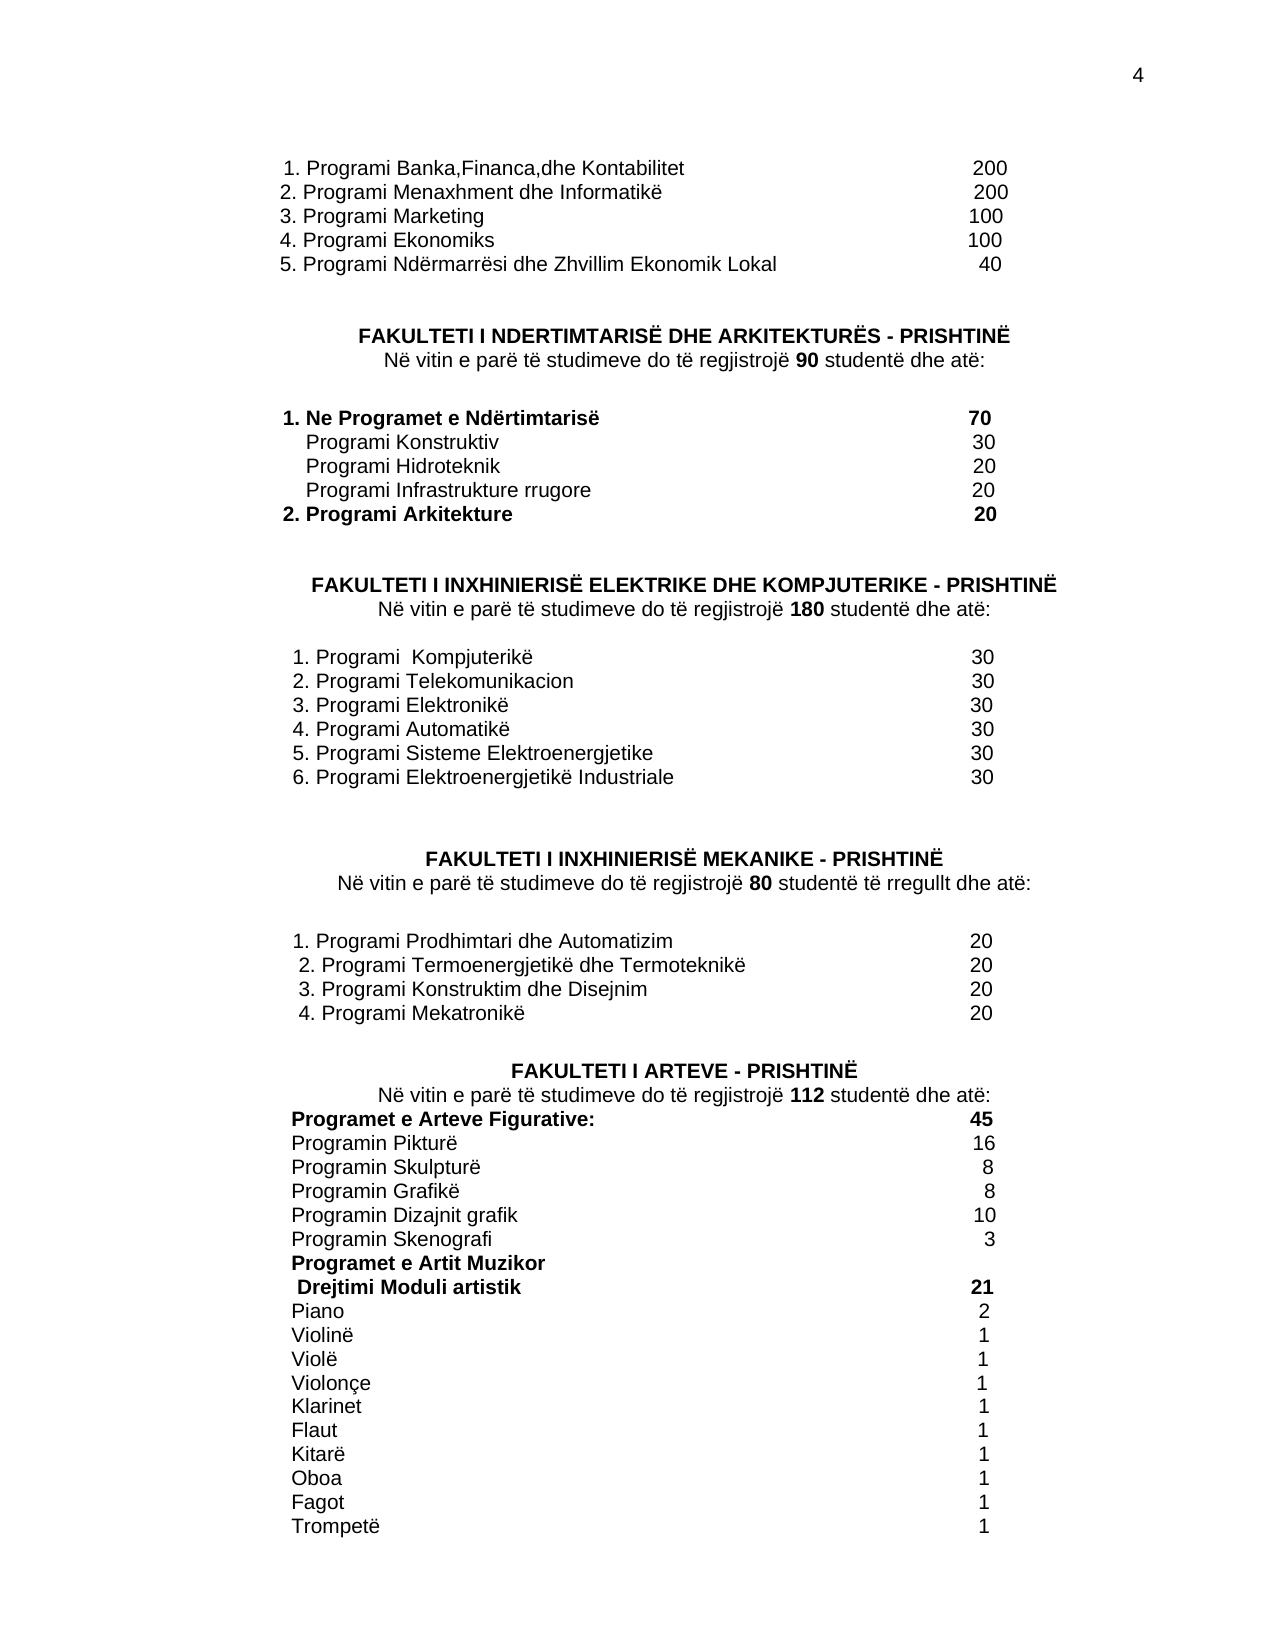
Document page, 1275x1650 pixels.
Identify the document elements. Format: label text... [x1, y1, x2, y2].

table_cell 4. Programi Mekatronikë [281, 1001, 947, 1025]
text Programi Hidroteknik 20 [150, 453, 1144, 477]
table_cell Fagot 1 [280, 1490, 1014, 1514]
text FAKULTETI I INXHINIERISË MEKANIKE - PRISHTINË [150, 847, 1144, 871]
table_cell 4. Programi Automatikë 30 [281, 717, 1012, 741]
table_cell Klarinet 1 [280, 1394, 1014, 1418]
text 2. Programi Arkitekture 20 [150, 501, 1144, 525]
table_cell 20 [947, 953, 1012, 977]
text Programi Konstruktiv 30 [150, 429, 1144, 453]
table_cell Programin Grafikë 8 [280, 1179, 1014, 1203]
table_cell Trompetë 1 [280, 1514, 1014, 1538]
table_header 1. Programi Banka,Financa,dhe Kontabilitet 200 [268, 156, 1025, 180]
table_cell Violinë 1 [280, 1323, 1014, 1346]
table_header 1. Programi Kompjuterikë 30 [281, 645, 1012, 669]
table_cell Programin Skulpturë 8 [280, 1155, 1014, 1179]
text Programi Infrastrukture rrugore 20 [150, 477, 1144, 501]
table_header 1. Programi Prodhimtari dhe Automatizim [281, 929, 947, 953]
table_cell Programin Pikturë 16 [280, 1131, 1014, 1155]
table_cell 3. Programi Elektronikë 30 [281, 693, 1012, 717]
table_cell 20 [947, 1001, 1012, 1025]
table_cell Violonçe 1 [280, 1370, 1014, 1394]
table_cell 3. Programi Marketing 100 [268, 204, 1025, 228]
table_cell 2. Programi Menaxhment dhe Informatikë 200 [268, 180, 1025, 204]
table_cell Oboa 1 [280, 1466, 1014, 1490]
text Në vitin e parë të studimeve do të regjistrojë 80 studentë të rregullt dhe atë: [150, 871, 1144, 895]
table_header 20 [947, 929, 1012, 953]
text Në vitin e parë të studimeve do të regjistrojë 112 studentë dhe atë: [150, 1083, 1144, 1107]
text FAKULTETI I NDERTIMTARISË DHE ARKITEKTURËS - PRISHTINË [150, 324, 1144, 348]
table_cell Violë 1 [280, 1346, 1014, 1370]
table_cell 4. Programi Ekonomiks 100 [268, 228, 1025, 252]
text FAKULTETI I ARTEVE - PRISHTINË [150, 1059, 1144, 1083]
table_cell 3. Programi Konstruktim dhe Disejnim [281, 977, 947, 1001]
text Në vitin e parë të studimeve do të regjistrojë 180 studentë dhe atë: [150, 597, 1144, 621]
table_cell Kitarë 1 [280, 1442, 1014, 1466]
text FAKULTETI I INXHINIERISË ELEKTRIKE DHE KOMPJUTERIKE - PRISHTINË [150, 573, 1144, 597]
table_cell 6. Programi Elektroenergjetikë Industriale 30 [281, 765, 1012, 789]
table_cell Programin Skenografi 3 [280, 1227, 1014, 1251]
table_header Programet e Arteve Figurative: 45 [280, 1107, 1014, 1131]
text Në vitin e parë të studimeve do të regjistrojë 90 studentë dhe atë: [150, 348, 1144, 372]
table_cell 5. Programi Sisteme Elektroenergjetike 30 [281, 741, 1012, 765]
table_cell 20 [947, 977, 1012, 1001]
table_cell Piano 2 [280, 1299, 1014, 1322]
table_cell Programin Dizajnit grafik 10 [280, 1203, 1014, 1227]
table_cell 5. Programi Ndërmarrësi dhe Zhvillim Ekonomik Lokal 40 [268, 252, 1025, 300]
table_cell Drejtimi Moduli artistik 21 [280, 1275, 1014, 1298]
table_cell 2. Programi Telekomunikacion 30 [281, 669, 1012, 693]
table_cell Flaut 1 [280, 1418, 1014, 1442]
table_cell Programet e Artit Muzikor 41 [280, 1251, 1014, 1274]
table_cell 2. Programi Termoenergjetikë dhe Termoteknikë [281, 953, 947, 977]
text 1. Ne Programet e Ndërtimtarisë 70 [150, 406, 1144, 429]
